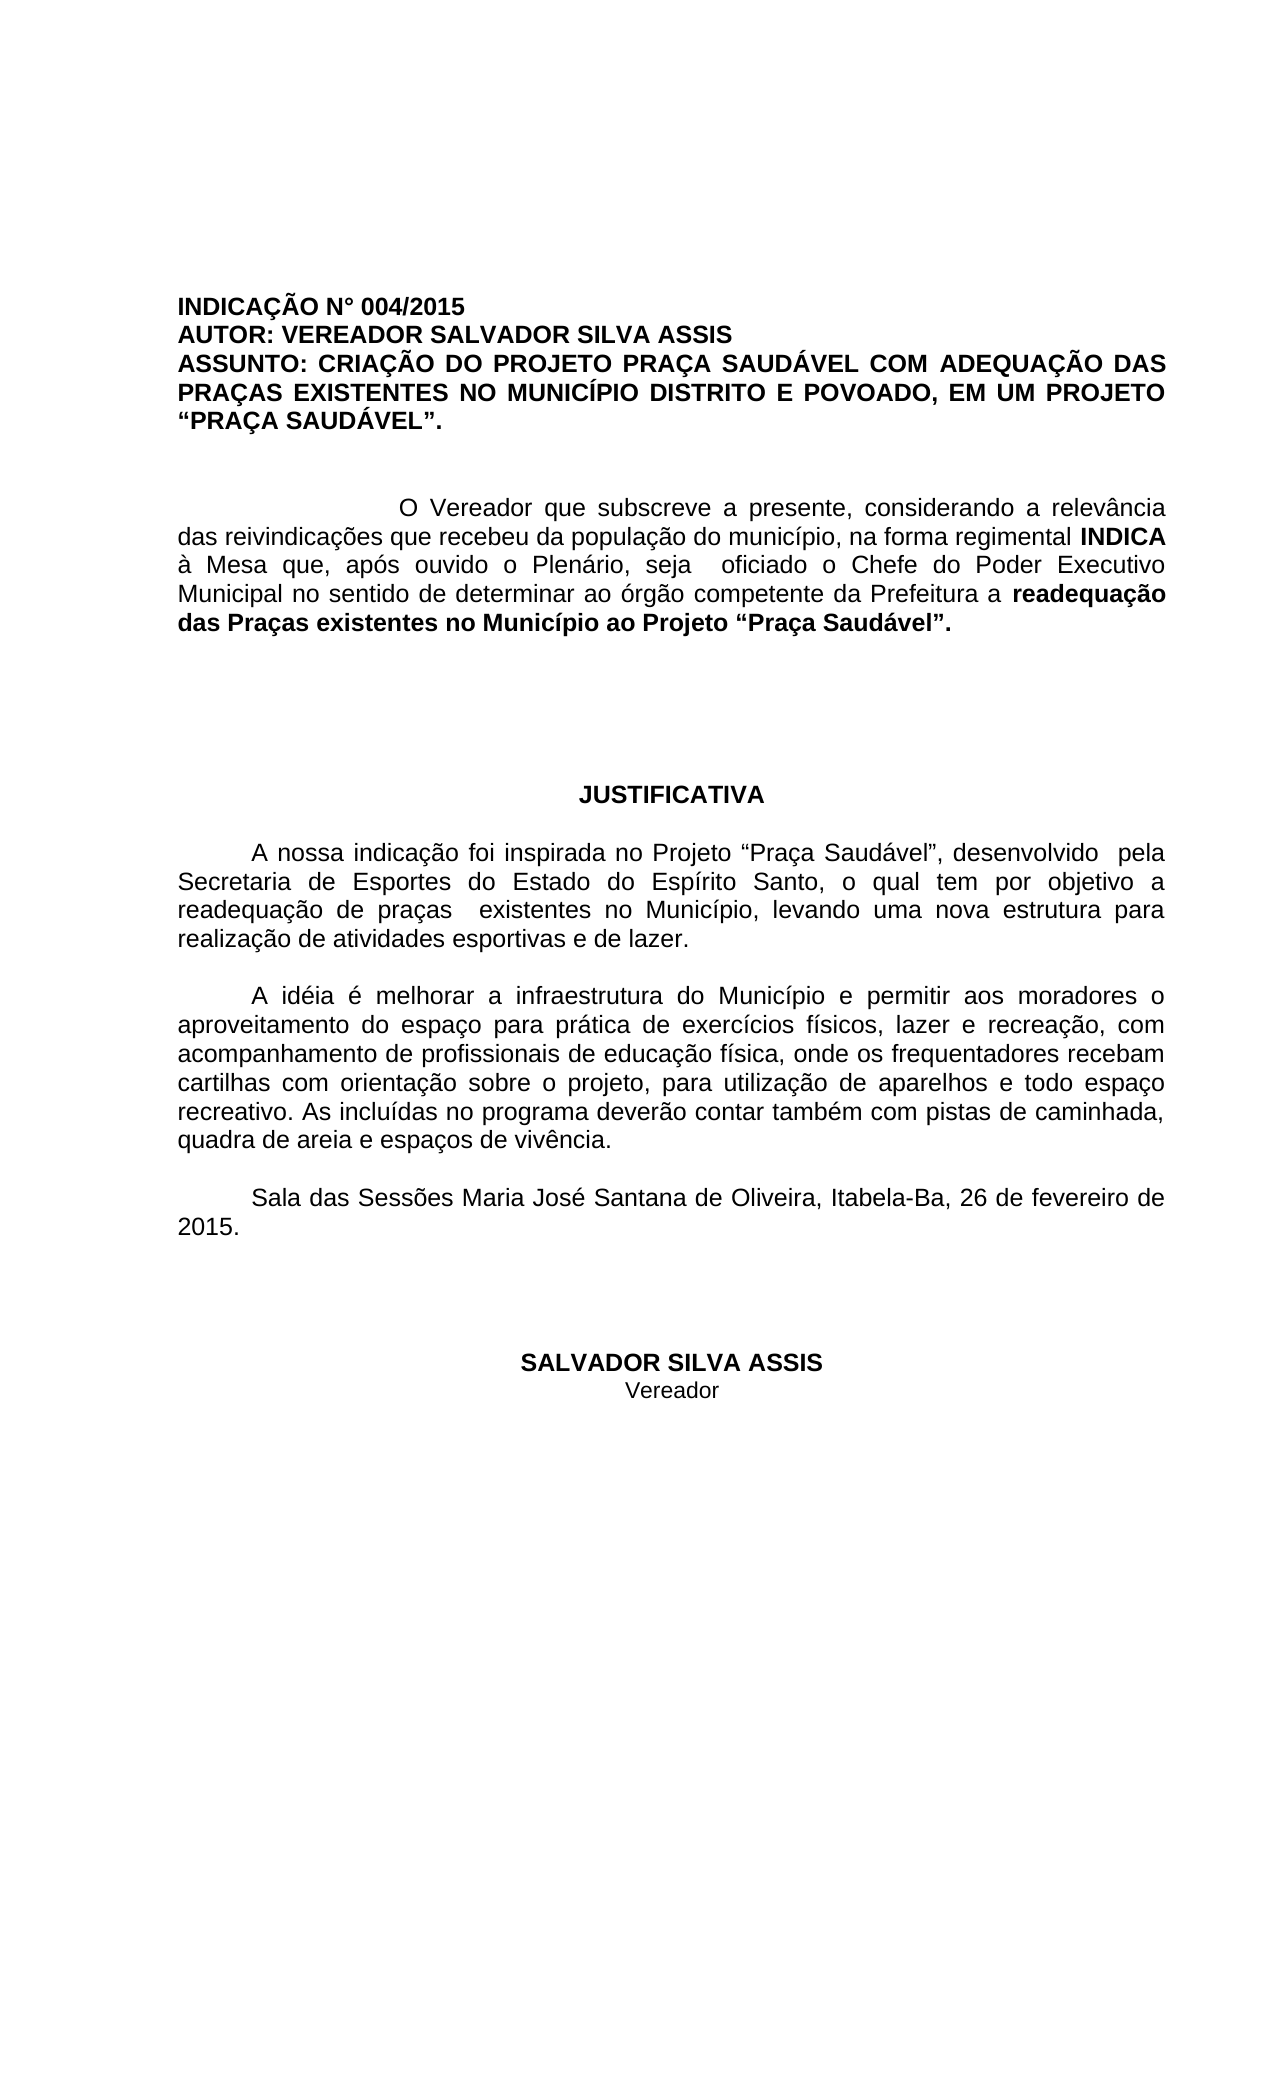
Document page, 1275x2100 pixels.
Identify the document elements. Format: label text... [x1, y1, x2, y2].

text O Vereador que subscreve a presente, considerando a relevância das reivindicações que recebeu da população do município, na forma regimental INDICA à Mesa que, após ouvido o Plenário, seja oficiado o Chefe do Poder Executivo Municipal no sentido de determinar ao órgão competente da Prefeitura a readequação das Praças existentes no Município ao Projeto “Praça Saudável”. [177, 493, 1166, 636]
text Sala das Sessões Maria José Santana de Oliveira, Itabela-Ba, 26 de fevereiro de 2015. [177, 1183, 1166, 1240]
subtitle INDICAÇÃO N° 004/2015 [177, 291, 1166, 320]
text A nossa indicação foi inspirada no Projeto “Praça Saudável”, desenvolvido pela Secretaria de Esportes do Estado do Espírito Santo, o qual tem por objetivo a readequação de praças existentes no Município, levando uma nova estrutura para realização de atividades esportivas e de lazer. [177, 838, 1166, 953]
text ASSUNTO: CRIAÇÃO DO PROJETO PRAÇA SAUDÁVEL COM ADEQUAÇÃO DAS PRAÇAS EXISTENTES NO MUNICÍPIO DISTRITO E POVOADO, EM UM PROJETO “PRAÇA SAUDÁVEL”. [177, 349, 1166, 435]
subtitle JUSTIFICATIVA [177, 780, 1166, 809]
text SALVADOR SILVA ASSIS [177, 1348, 1166, 1377]
text A idéia é melhorar a infraestrutura do Município e permitir aos moradores o aproveitamento do espaço para prática de exercícios físicos, lazer e recreação, com acompanhamento de profissionais de educação física, onde os frequentadores recebam cartilhas com orientação sobre o projeto, para utilização de aparelhos e todo espaço recreativo. As incluídas no programa deverão contar também com pistas de caminhada, quadra de areia e espaços de vivência. [177, 981, 1166, 1154]
text Vereador [177, 1377, 1166, 1403]
text AUTOR: VEREADOR SALVADOR SILVA ASSIS [177, 320, 1166, 349]
